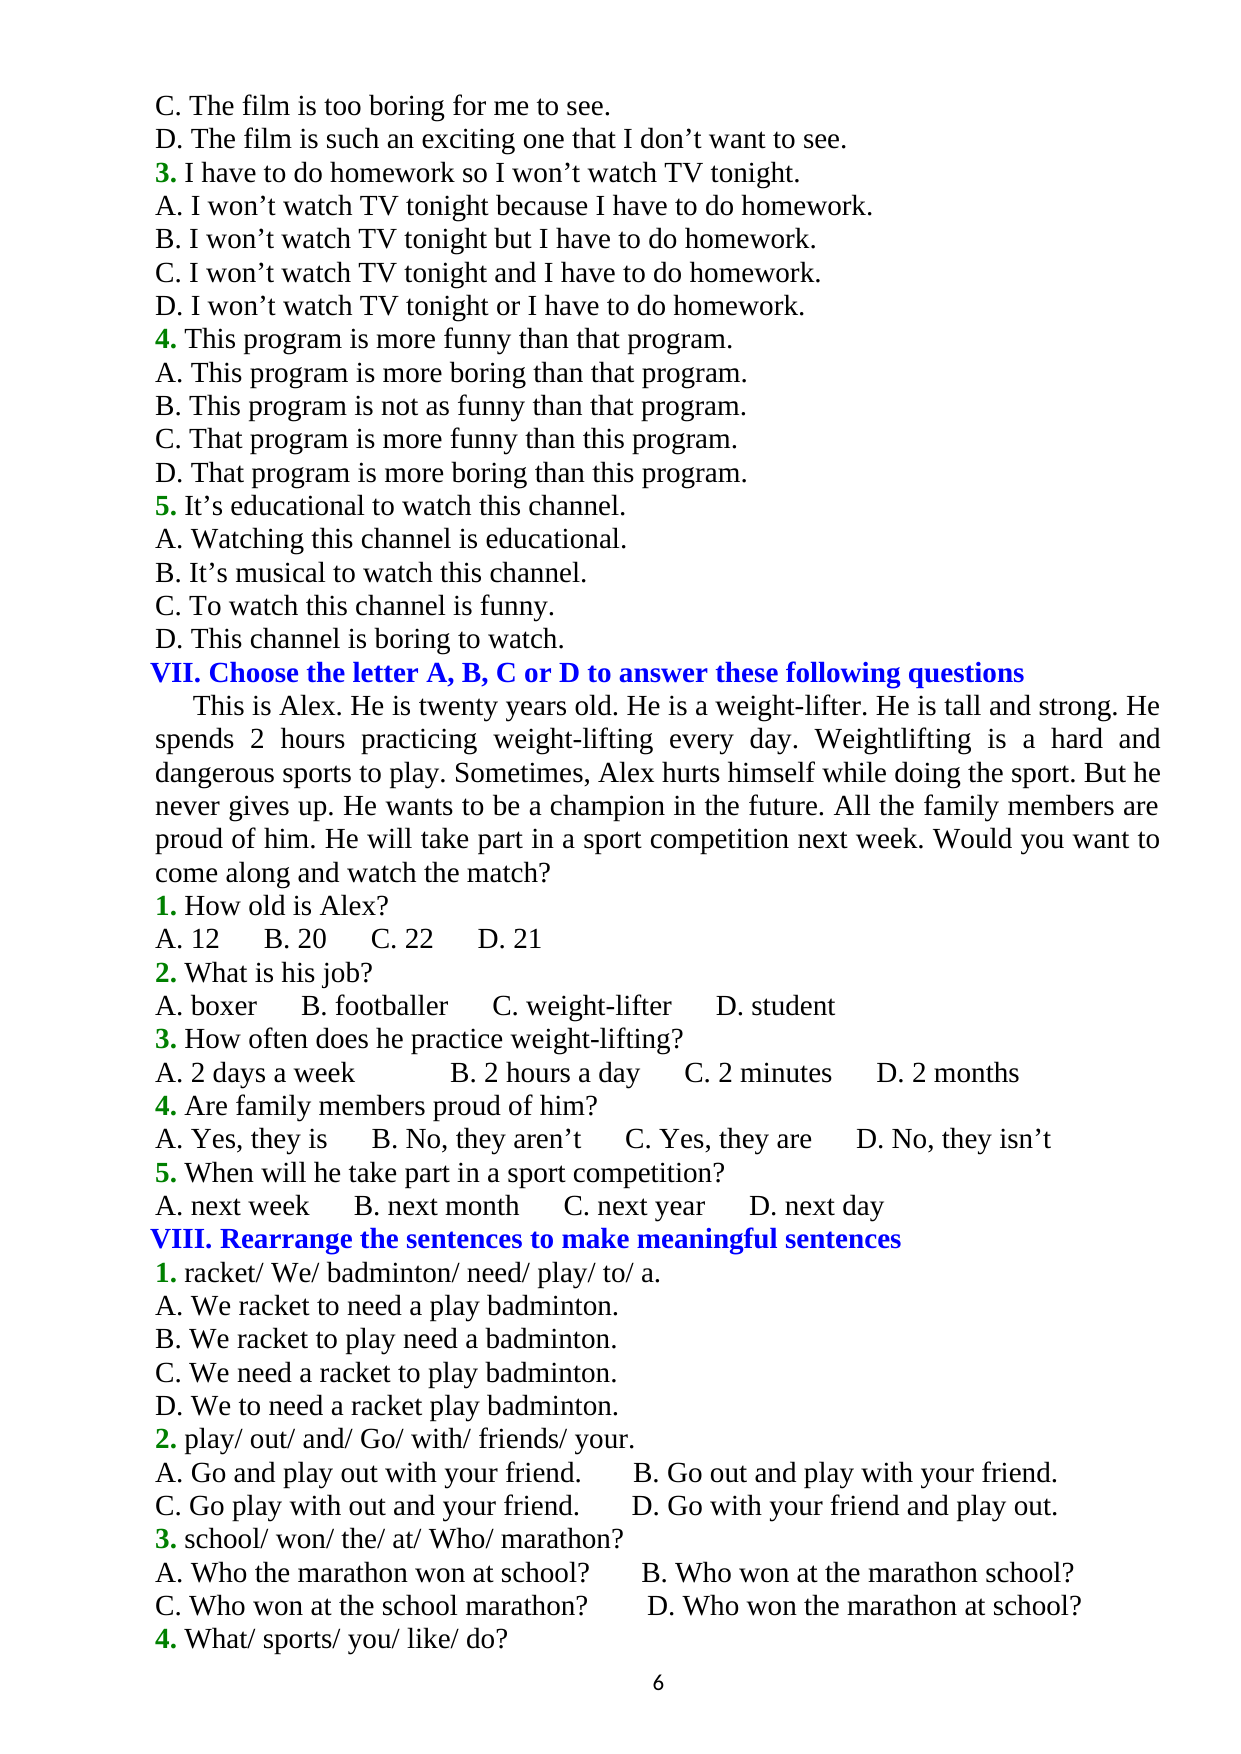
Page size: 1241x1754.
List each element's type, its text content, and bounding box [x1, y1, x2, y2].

text A. 12 B. 20 C. 22 D. 21 [155, 922, 1161, 955]
text A. 2 days a week B. 2 hours a day C. 2 minutes D. 2 months [155, 1055, 1161, 1089]
text C. We need a racket to play badminton. [155, 1355, 1161, 1389]
text 2. What is his job? [155, 955, 1161, 989]
text D. This channel is boring to watch. [155, 622, 1161, 655]
text D. That program is more boring than this program. [155, 455, 1161, 489]
text 2. play/ out/ and/ Go/ with/ friends/ your. [155, 1422, 1161, 1455]
text A. Who the marathon won at school? B. Who won at the marathon school? [155, 1555, 1161, 1589]
text B. We racket to play need a badminton. [155, 1322, 1161, 1355]
text C. The film is too boring for me to see. [155, 89, 1161, 122]
text A. next week B. next month C. next year D. next day [155, 1189, 1161, 1222]
text 5. When will he take part in a sport competition? [155, 1155, 1161, 1189]
text A. I won’t watch TV tonight because I have to do homework. [155, 189, 1161, 222]
text 3. I have to do homework so I won’t watch TV tonight. [155, 155, 1161, 189]
text D. We to need a racket play badminton. [155, 1389, 1161, 1422]
text VII. Choose the letter A, B, C or D to answer these following questions [150, 655, 1161, 689]
text A. Watching this channel is educational. [155, 522, 1161, 555]
text B. I won’t watch TV tonight but I have to do homework. [155, 222, 1161, 255]
text A. Yes, they is B. No, they aren’t C. Yes, they are D. No, they isn’t [155, 1122, 1161, 1155]
text 4. Are family members proud of him? [155, 1089, 1161, 1122]
text A. This program is more boring than that program. [155, 355, 1161, 389]
text C. Who won at the school marathon? D. Who won the marathon at school? [155, 1589, 1161, 1622]
text 3. school/ won/ the/ at/ Who/ marathon? [155, 1522, 1161, 1555]
text A. Go and play out with your friend. B. Go out and play with your friend. [155, 1455, 1161, 1489]
text D. The film is such an exciting one that I don’t want to see. [155, 122, 1161, 155]
text C. Go play with out and your friend. D. Go with your friend and play out. [155, 1489, 1161, 1522]
text B. This program is not as funny than that program. [155, 389, 1161, 422]
text 4. This program is more funny than that program. [155, 322, 1161, 355]
text C. I won’t watch TV tonight and I have to do homework. [155, 255, 1161, 289]
text 5. It’s educational to watch this channel. [155, 489, 1161, 522]
text 1. racket/ We/ badminton/ need/ play/ to/ a. [155, 1255, 1161, 1289]
text 1. How old is Alex? [155, 889, 1161, 922]
text C. That program is more funny than this program. [155, 422, 1161, 455]
text 4. What/ sports/ you/ like/ do? [155, 1622, 1161, 1655]
text D. I won’t watch TV tonight or I have to do homework. [155, 289, 1161, 322]
text C. To watch this channel is funny. [155, 589, 1161, 622]
text This is Alex. He is twenty years old. He is a weight-lifter. He is tall and strong. He spends 2 hours practicing weight-lifting every day. Weightlifting is a hard and dangerous sports to play. Sometimes, Alex hurts himself while doing the sport. But he never gives up. He wants to be a champion in the future. All the family members are proud of him. He will take part in a sport competition next week. Would you want to come along and watch the match? [155, 689, 1161, 889]
text 3. How often does he practice weight-lifting? [155, 1022, 1161, 1055]
text VIII. Rearrange the sentences to make meaningful sentences [150, 1222, 1161, 1255]
text A. boxer B. footballer C. weight-lifter D. student [155, 989, 1161, 1022]
text A. We racket to need a play badminton. [155, 1289, 1161, 1322]
text B. It’s musical to watch this channel. [155, 555, 1161, 589]
